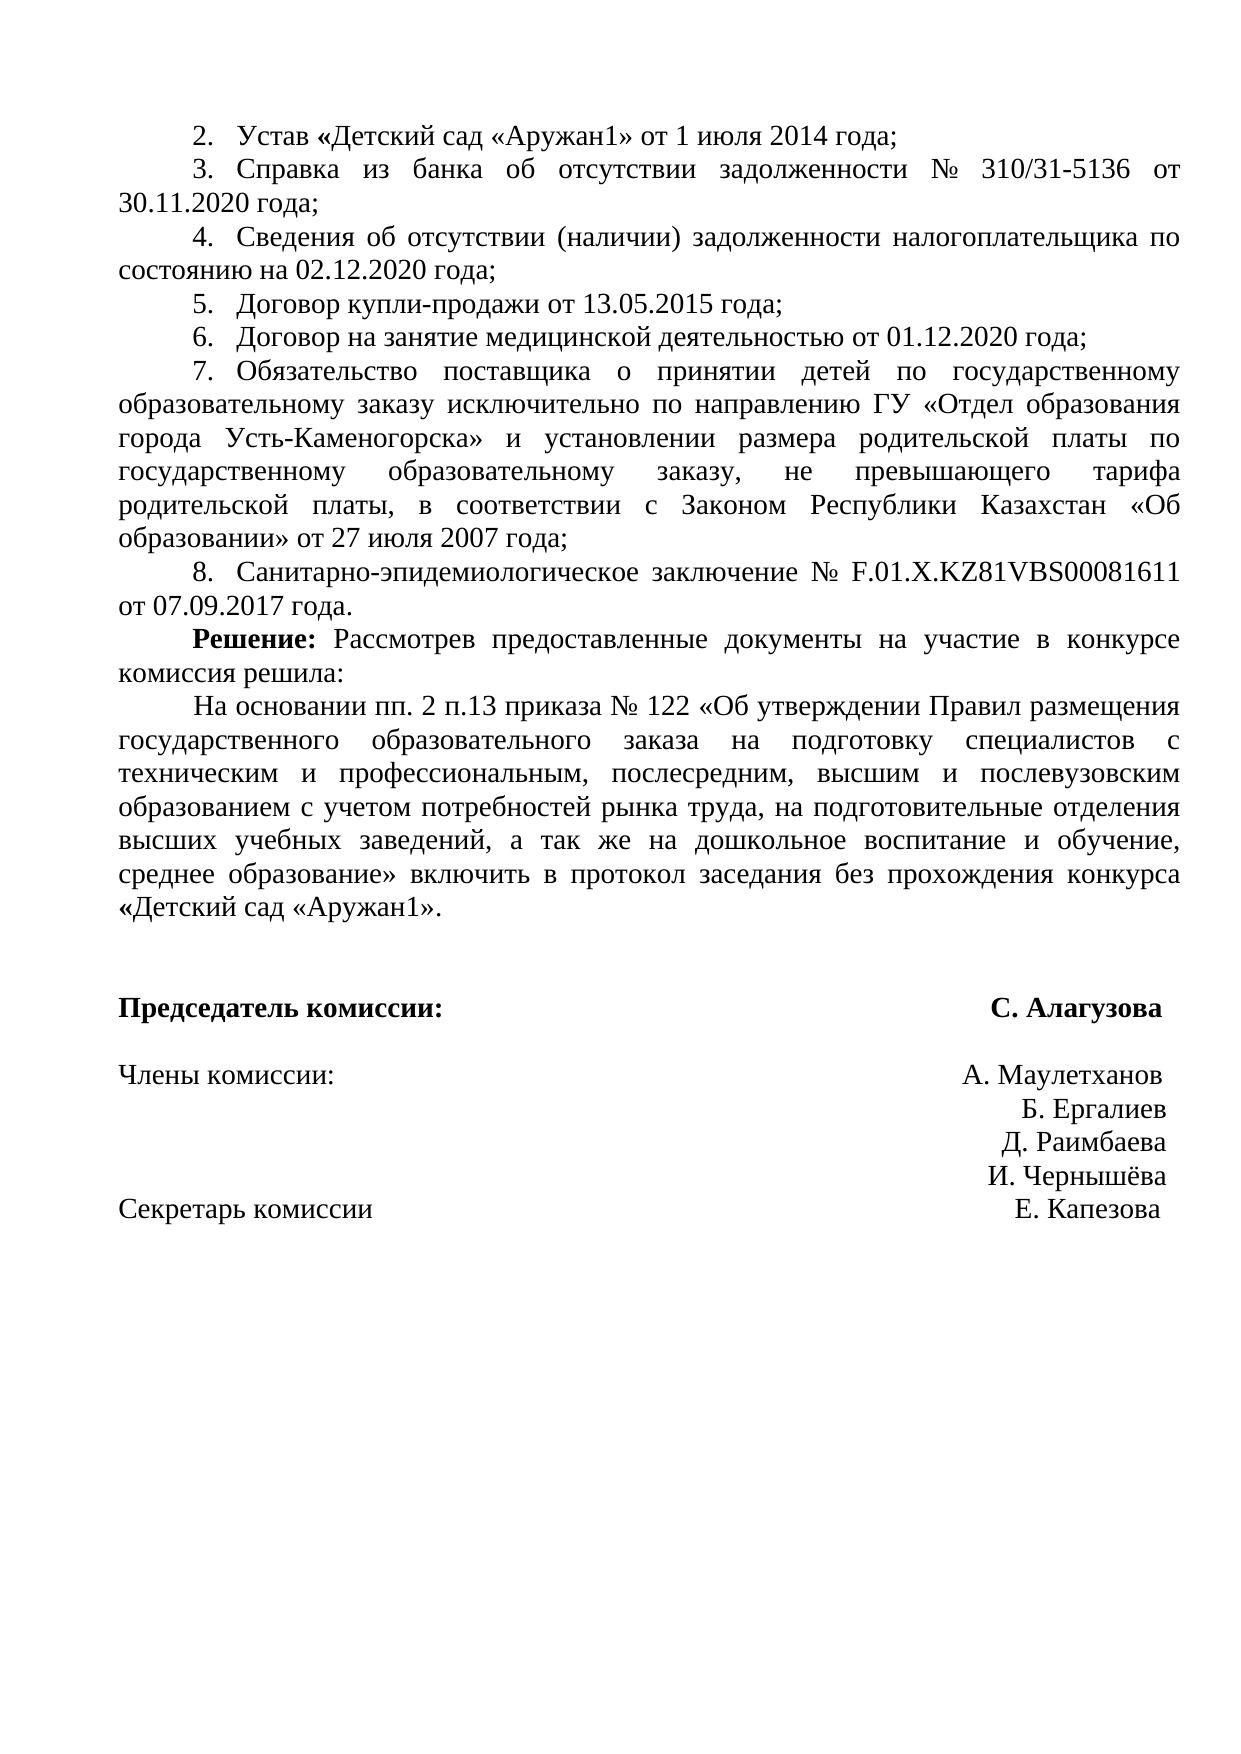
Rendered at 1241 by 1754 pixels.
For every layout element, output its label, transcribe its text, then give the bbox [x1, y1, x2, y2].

list Справка из банка об отсутствии задолженности № 310/31-5136 от 30.11.2020 года; [118, 152, 1181, 219]
text На основании пп. 2 п.13 приказа № 122 «Об утверждении Правил размещения государственного образовательного заказа на подготовку специалистов с техническим и профессиональным, послесредним, высшим и послевузовским образованием с учетом потребностей рынка труда, на подготовительные отделения высших учебных заведений, а так же на дошкольное воспитание и обучение, среднее образование» включить в протокол заседания без прохождения конкурса «Детский сад «Аружан1». [118, 688, 1181, 923]
list Договор на занятие медицинской деятельностью от 01.12.2020 года; [118, 319, 1181, 353]
list Санитарно-эпидемиологическое заключение № F.01.X.KZ81VBS00081611 от 07.09.2017 года. [118, 554, 1181, 621]
list Договор купли-продажи от 13.05.2015 года; [118, 286, 1181, 319]
list Устав «Детский сад «Аружан1» от 1 июля 2014 года; [317, 118, 1181, 152]
text Председатель комиссии: С. Алагузова [118, 990, 1167, 1024]
text Б. Ергалиев [118, 1091, 1167, 1124]
text Решение: Рассмотрев предоставленные документы на участие в конкурсе комиссия решила: [118, 621, 1181, 688]
text Д. Раимбаева [118, 1124, 1167, 1158]
list Обязательство поставщика о принятии детей по государственному образовательному заказу исключительно по направлению ГУ «Отдел образования города Усть-Каменогорска» и установлении размера родительской платы по государственному образовательному заказу, не превышающего тарифа родительской платы, в соответствии с Законом Республики Казахстан «Об образовании» от 27 июля 2007 года; [118, 353, 1181, 554]
list Устав «Детский сад «Аружан1» от 1 июля 2014 года; [118, 118, 236, 152]
text И. Чернышёва [118, 1158, 1167, 1191]
text Члены комиссии: А. Маулетханов [118, 1057, 1167, 1091]
list Сведения об отсутствии (наличии) задолженности налогоплательщика по состоянию на 02.12.2020 года; [118, 219, 1181, 286]
text Секретарь комиссии Е. Капезова [118, 1191, 1167, 1225]
